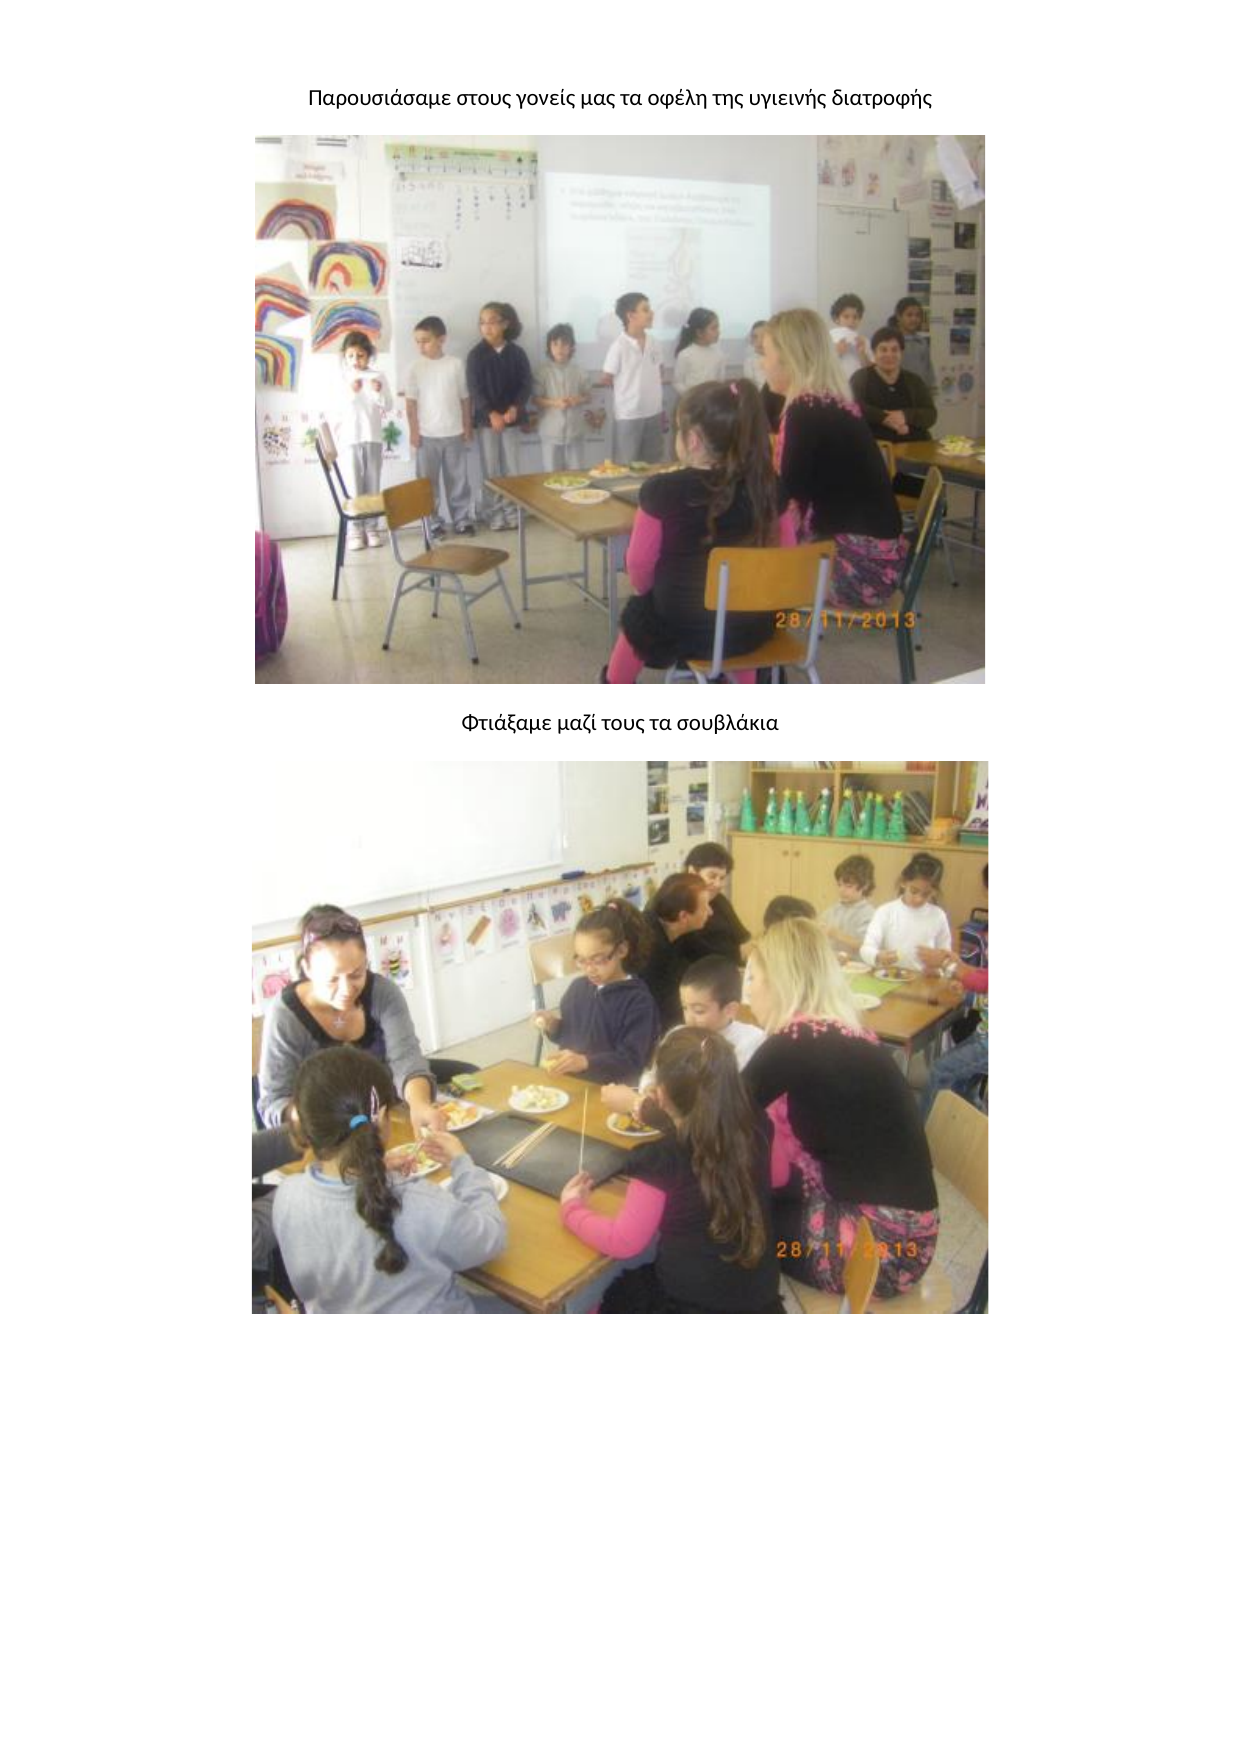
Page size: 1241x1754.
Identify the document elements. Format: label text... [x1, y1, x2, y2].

text Φτιάξαμε μαζί τους τα σουβλάκια [187, 708, 1053, 736]
text Παρουσιάσαμε στους γονείς μας τα οφέλη της υγιεινής διατροφής [187, 83, 1053, 111]
picture [255, 135, 986, 684]
picture [251, 761, 989, 1314]
